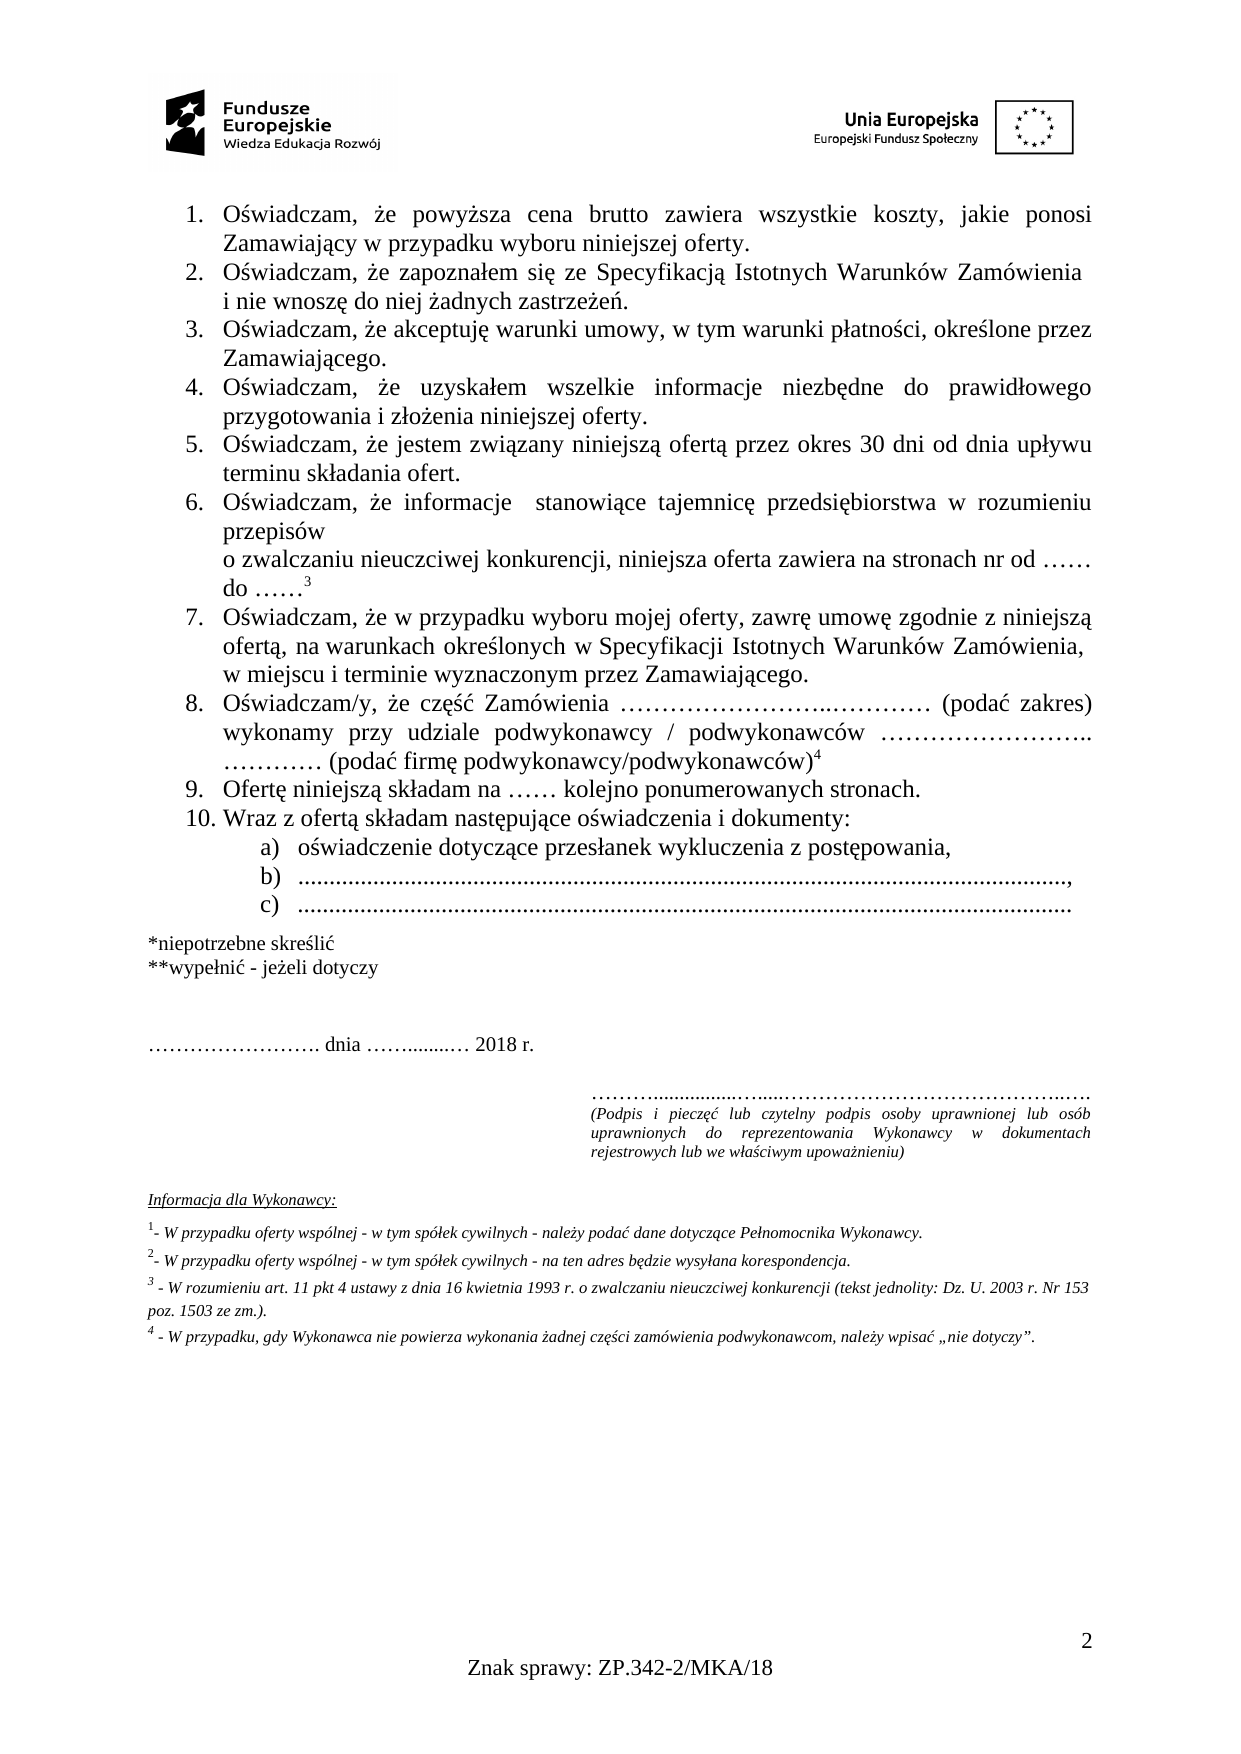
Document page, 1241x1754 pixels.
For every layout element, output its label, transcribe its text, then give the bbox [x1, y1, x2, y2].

text 3 - W rozumieniu art. 11 pkt 4 ustawy z dnia 16 kwietnia 1993 r. o zwalczaniu nieuczciwej konkurencji (tekst jednolity: Dz. U. 2003 r. Nr 153 poz. 1503 ze zm.). [148, 1274, 1093, 1320]
picture [147, 73, 398, 172]
text 4 - W przypadku, gdy Wykonawca nie powierza wykonania żadnej części zamówienia podwykonawcom, należy wpisać „nie dotyczy”. [148, 1323, 1093, 1347]
text Informacja dla Wykonawcy: [148, 1190, 1093, 1209]
list oświadczenie dotyczące przesłanek wykluczenia z postępowania, [260, 832, 1093, 861]
list Oświadczam, że jestem związany niniejszą ofertą przez okres 30 dni od dnia upływu terminu składania ofert. [185, 429, 1093, 487]
list Oświadczam/y, że część Zamówienia ……………………..………… (podać zakres) wykonamy przy udziale podwykonawcy / podwykonawców ……………………..………… (podać firmę podwykonawcy/podwykonawców)4 [185, 688, 1093, 774]
text ……………………. dnia ……........… 2018 r. [148, 1032, 1093, 1056]
list Oświadczam, że informacje stanowiące tajemnicę przedsiębiorstwa w rozumieniu przepisów o zwalczaniu nieuczciwej konkurencji, niniejsza oferta zawiera na stronach nr od …… do ……3 [185, 487, 1093, 602]
picture [796, 82, 1090, 172]
list Wraz z ofertą składam następujące oświadczenia i dokumenty: [185, 803, 1093, 832]
list Oświadczam, że zapoznałem się ze Specyfikacją Istotnych Warunków Zamówienia i nie wnoszę do niej żadnych zastrzeżeń. [185, 257, 1093, 314]
list Oświadczam, że w przypadku wyboru mojej oferty, zawrę umowę zgodnie z niniejszą ofertą, na warunkach określonych w Specyfikacji Istotnych Warunków Zamówienia, w miejscu i terminie wyznaczonym przez Zamawiającego. [185, 602, 1093, 688]
list Ofertę niniejszą składam na …… kolejno ponumerowanych stronach. [185, 774, 1093, 803]
text *niepotrzebne skreślić [148, 931, 1093, 955]
list Oświadczam, że powyższa cena brutto zawiera wszystkie koszty, jakie ponosi Zamawiający w przypadku wyboru niniejszej oferty. [185, 199, 1093, 257]
text 1- W przypadku oferty wspólnej - w tym spółek cywilnych - należy podać dane dotyczące Pełnomocnika Wykonawcy. [148, 1219, 1093, 1243]
list Oświadczam, że akceptuję warunki umowy, w tym warunki płatności, określone przez Zamawiającego. [185, 314, 1093, 372]
text ………................….....…………………………………..…. [591, 1080, 1093, 1104]
text 2- W przypadku oferty wspólnej - w tym spółek cywilnych - na ten adres będzie wysyłana korespondencja. [148, 1247, 1093, 1271]
list Oświadczam, że uzyskałem wszelkie informacje niezbędne do prawidłowego przygotowania i złożenia niniejszej oferty. [185, 372, 1093, 429]
list ............................................................................................................................ [260, 889, 1093, 918]
text **wypełnić - jeżeli dotyczy [148, 955, 1093, 979]
text (Podpis i pieczęć lub czytelny podpis osoby uprawnionej lub osób uprawnionych do reprezentowania Wykonawcy w dokumentach rejestrowych lub we właściwym upoważnieniu) [591, 1104, 1093, 1161]
list ..........................................................................................................................., [260, 861, 1093, 889]
